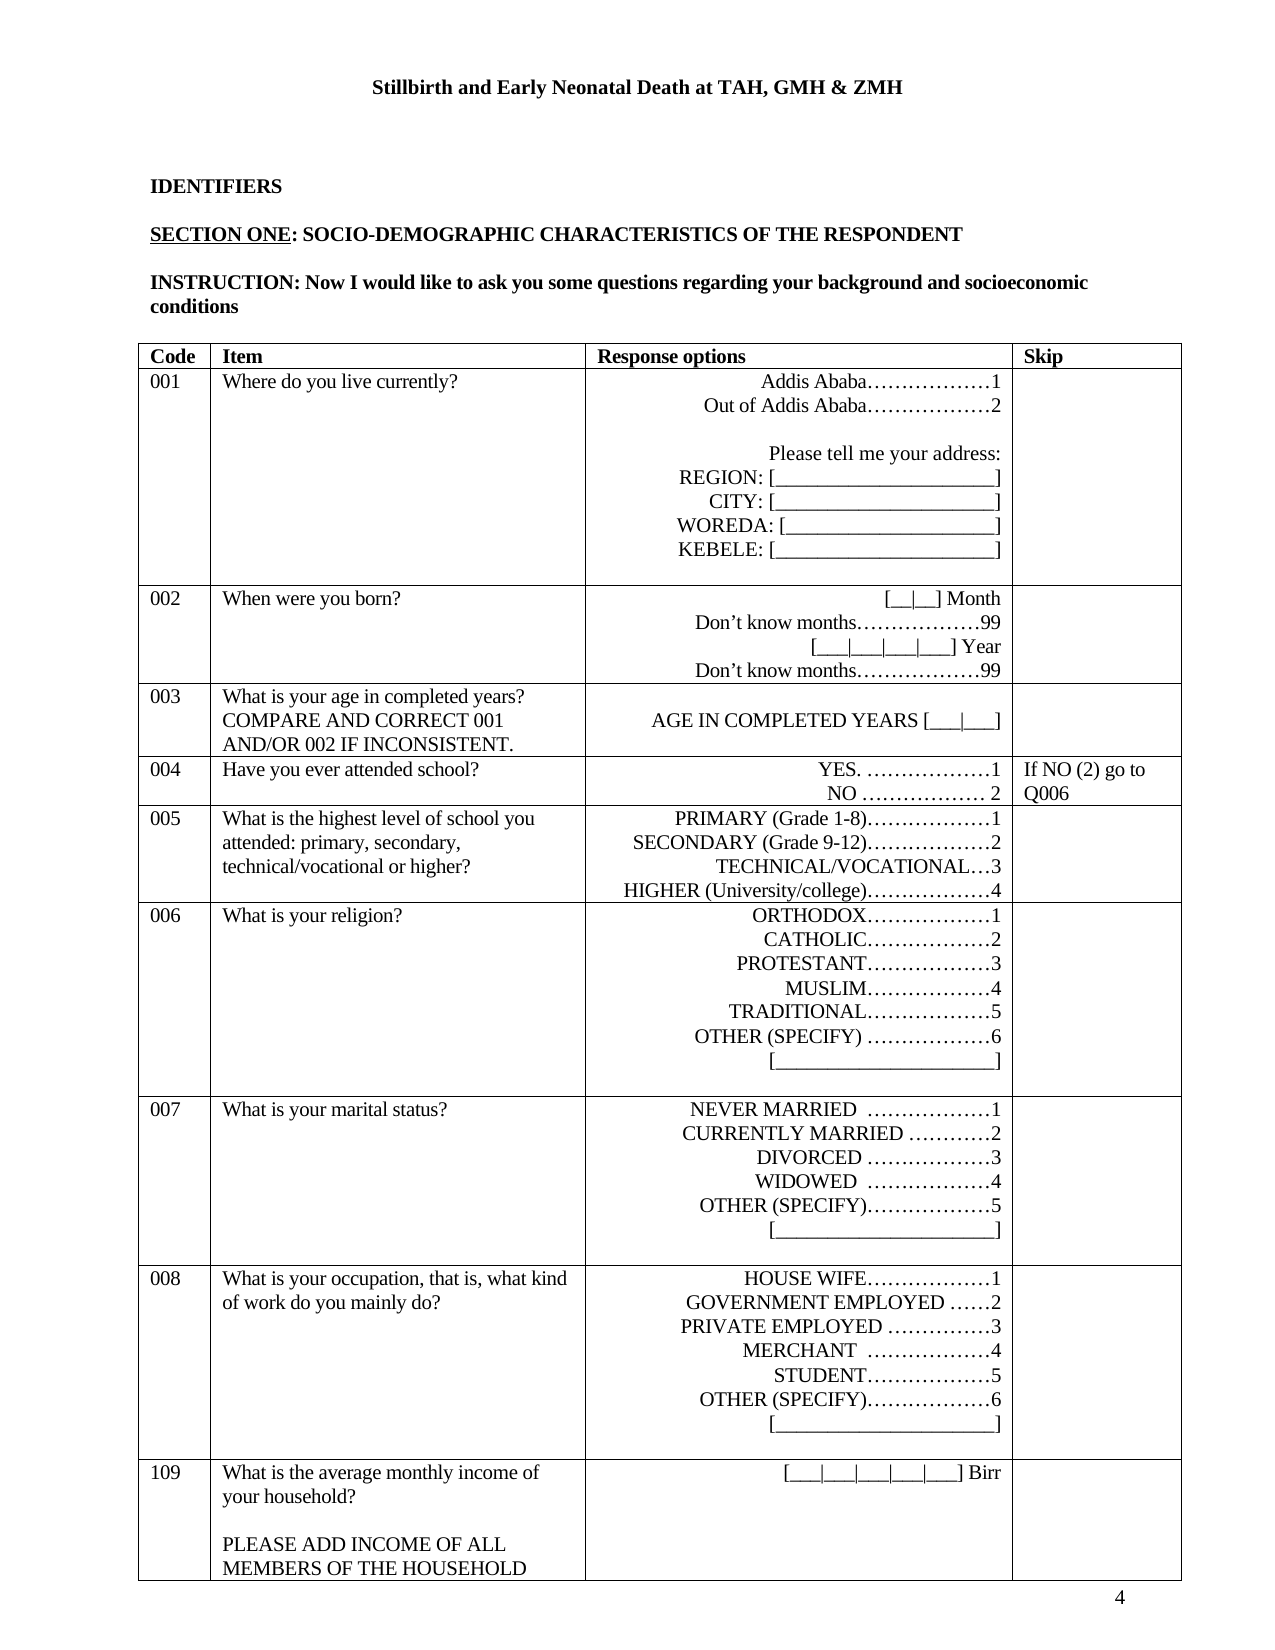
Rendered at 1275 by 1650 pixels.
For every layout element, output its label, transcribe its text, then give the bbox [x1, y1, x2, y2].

table_cell When were you born? [211, 586, 585, 682]
table_cell 003 [139, 684, 210, 756]
table_header Skip [1013, 344, 1181, 368]
table_cell 001 [139, 369, 210, 585]
table_cell 109 [139, 1460, 210, 1580]
table_cell [1013, 1097, 1181, 1265]
table_cell 008 [139, 1266, 210, 1459]
table_cell [1013, 903, 1181, 1096]
table_cell PRIMARY (Grade 1-8)………………1 SECONDARY (Grade 9-12)………………2 TECHNICAL/VOCATIONAL…3 HIGHER (University/college)………………4 [586, 806, 1012, 902]
table_cell NEVER MARRIED ………………1 CURRENTLY MARRIED …………2 DIVORCED ………………3 WIDOWED ………………4 OTHER (SPECIFY)………………5 [_____________________] [586, 1097, 1012, 1265]
table_cell YES. ………………1 NO ……………… 2 [586, 757, 1012, 805]
table_cell What is the highest level of school you attended: primary, secondary, technical/vocational or higher? [211, 806, 585, 902]
text IDENTIFIERS [150, 174, 1125, 198]
table_cell ORTHODOX………………1 CATHOLIC………………2 PROTESTANT………………3 MUSLIM………………4 TRADITIONAL………………5 OTHER (SPECIFY) ………………6 [_____________________] [586, 903, 1012, 1096]
table_cell Where do you live currently? [211, 369, 585, 585]
table_cell What is your age in completed years? COMPARE AND CORRECT 001 AND/OR 002 IF INCONSISTENT. [211, 684, 585, 756]
table_cell [__|__] Month Don’t know months………………99 [___|___|___|___] Year Don’t know months………………99 [586, 586, 1012, 682]
table_header Item [211, 344, 585, 368]
table_header Code [139, 344, 210, 368]
text SECTION ONE: SOCIO-DEMOGRAPHIC CHARACTERISTICS OF THE RESPONDENT [150, 222, 1125, 246]
table_cell What is the average monthly income of your household? PLEASE ADD INCOME OF ALL MEMBERS OF THE HOUSEHOLD [211, 1460, 585, 1580]
table_cell [1013, 1460, 1181, 1580]
table_cell What is your religion? [211, 903, 585, 1096]
table_cell [1013, 806, 1181, 902]
table_cell [1013, 586, 1181, 682]
table_cell [1013, 1266, 1181, 1459]
table_cell [1013, 369, 1181, 585]
table_cell [1013, 684, 1181, 756]
table_cell AGE IN COMPLETED YEARS [___|___] [586, 684, 1012, 756]
table_cell HOUSE WIFE………………1 GOVERNMENT EMPLOYED ……2 PRIVATE EMPLOYED ……………3 MERCHANT ………………4 STUDENT………………5 OTHER (SPECIFY)………………6 [_____________________] [586, 1266, 1012, 1459]
table_cell 002 [139, 586, 210, 682]
table_cell What is your marital status? [211, 1097, 585, 1265]
table_cell Addis Ababa………………1 Out of Addis Ababa………………2 Please tell me your address: REGION: [_____________________] CITY: [_____________________] WOREDA: [____________________] KEBELE: [_____________________] [586, 369, 1012, 585]
table_cell 006 [139, 903, 210, 1096]
table_cell 004 [139, 757, 210, 805]
text INSTRUCTION: Now I would like to ask you some questions regarding your background and socioeconomic conditions [150, 270, 1125, 318]
table_cell 007 [139, 1097, 210, 1265]
table_header Response options [586, 344, 1012, 368]
table_cell If NO (2) go to Q006 [1013, 757, 1181, 805]
table_cell [___|___|___|___|___] Birr [586, 1460, 1012, 1580]
table_cell 005 [139, 806, 210, 902]
table_cell Have you ever attended school? [211, 757, 585, 805]
table_cell What is your occupation, that is, what kind of work do you mainly do? [211, 1266, 585, 1459]
